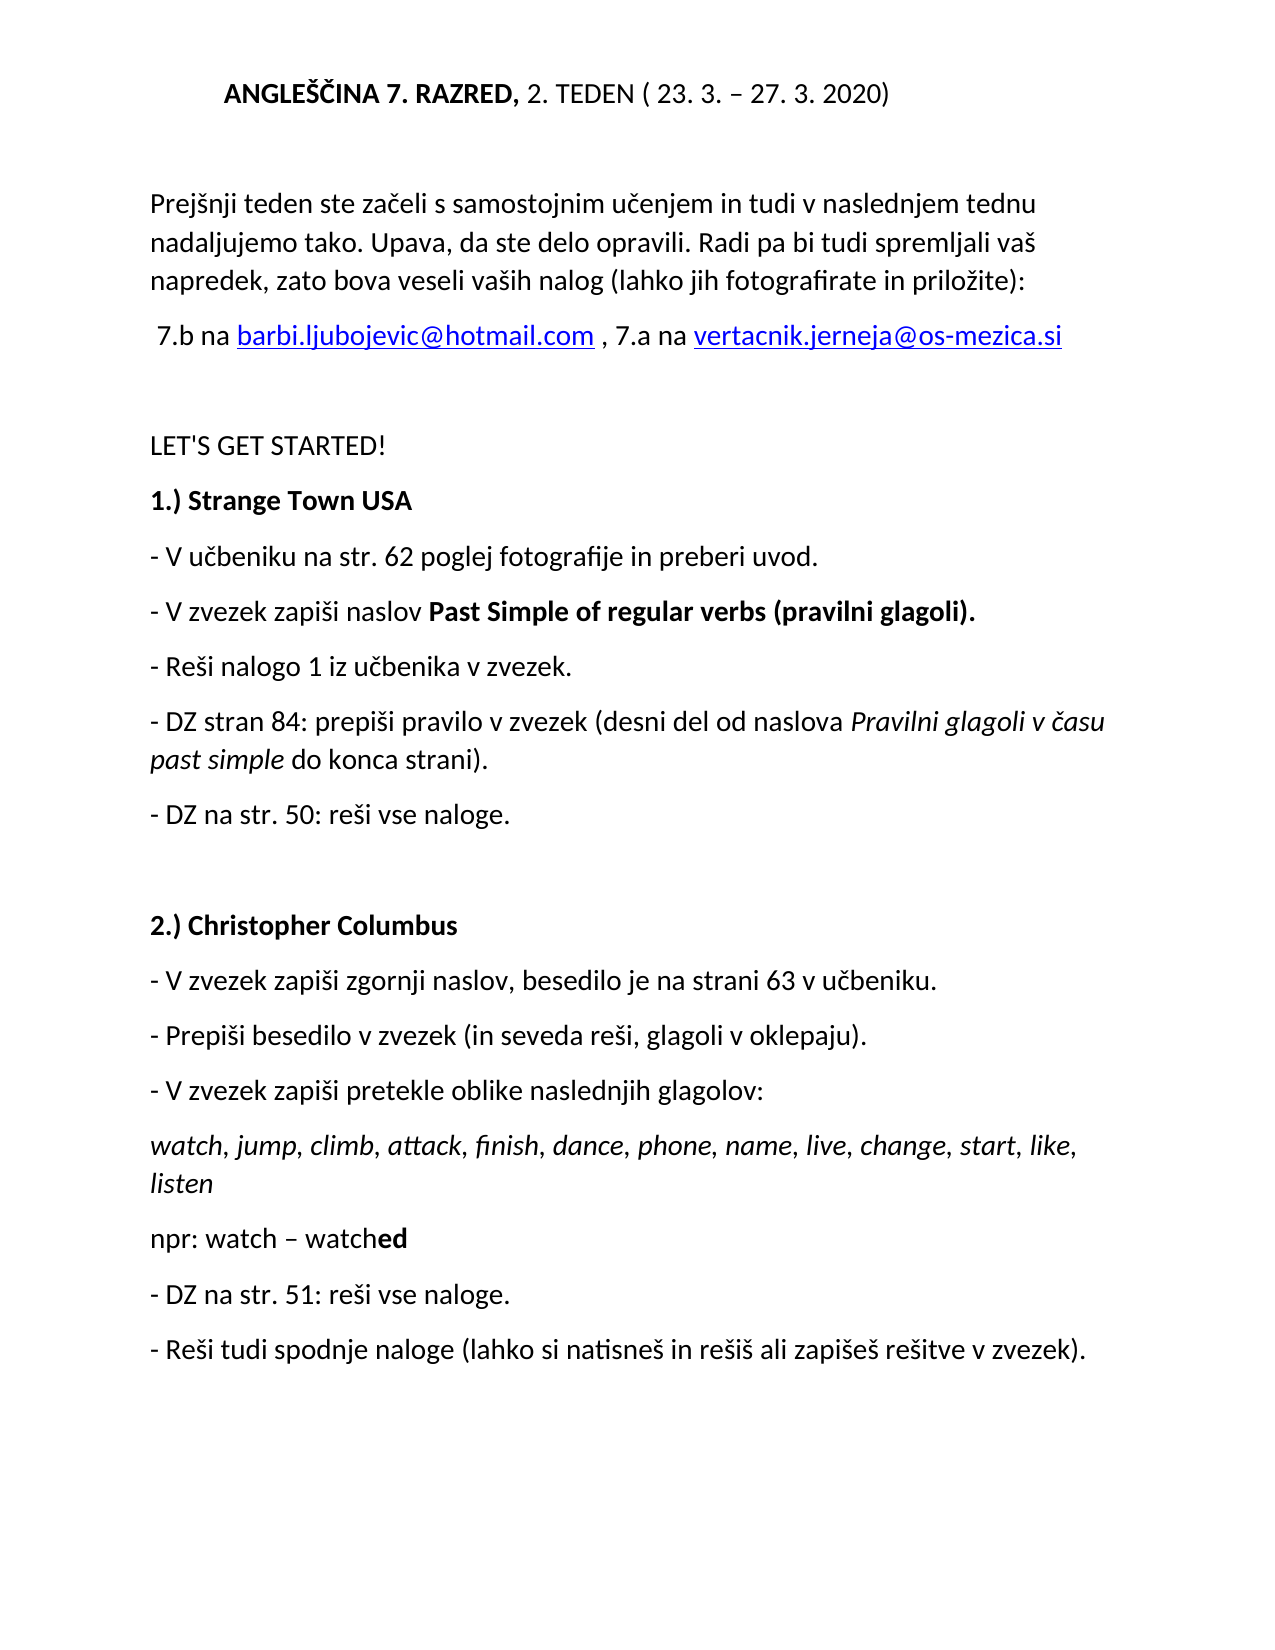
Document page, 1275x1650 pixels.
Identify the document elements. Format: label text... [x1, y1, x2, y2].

text 7.b na barbi.ljubojevic@hotmail.com , 7.a na vertacnik.jerneja@os-mezica.si [150, 317, 1125, 353]
text - Reši nalogo 1 iz učbenika v zvezek. [150, 648, 1125, 683]
text - V zvezek zapiši naslov Past Simple of regular verbs (pravilni glagoli). [150, 593, 1125, 628]
text - V zvezek zapiši zgornji naslov, besedilo je na strani 63 v učbeniku. [150, 962, 1125, 997]
text npr: watch – watched [150, 1221, 1125, 1256]
text ANGLEŠČINA 7. RAZRED, 2. TEDEN ( 23. 3. – 27. 3. 2020) [150, 75, 1125, 111]
text - Reši tudi spodnje naloge (lahko si natisneš in rešiš ali zapišeš rešitve v zvezek). [150, 1331, 1125, 1366]
text 1.) Strange Town USA [150, 482, 1125, 518]
text - V učbeniku na str. 62 poglej fotografije in preberi uvod. [150, 538, 1125, 573]
text - DZ stran 84: prepiši pravilo v zvezek (desni del od naslova Pravilni glagoli v času past simple do konca strani). [150, 703, 1125, 777]
text LET'S GET STARTED! [150, 427, 1125, 463]
text - Prepiši besedilo v zvezek (in seveda reši, glagoli v oklepaju). [150, 1017, 1125, 1052]
text 2.) Christopher Columbus [150, 907, 1125, 942]
text - DZ na str. 50: reši vse naloge. [150, 796, 1125, 832]
text - DZ na str. 51: reši vse naloge. [150, 1276, 1125, 1311]
text Prejšnji teden ste začeli s samostojnim učenjem in tudi v naslednjem tednu nadaljujemo tako. Upava, da ste delo opravili. Radi pa bi tudi spremljali vaš napredek, zato bova veseli vaših nalog (lahko jih fotografirate in priložite): [150, 185, 1125, 298]
text - V zvezek zapiši pretekle oblike naslednjih glagolov: [150, 1072, 1125, 1108]
text watch, jump, climb, attack, finish, dance, phone, name, live, change, start, like, listen [150, 1127, 1125, 1201]
